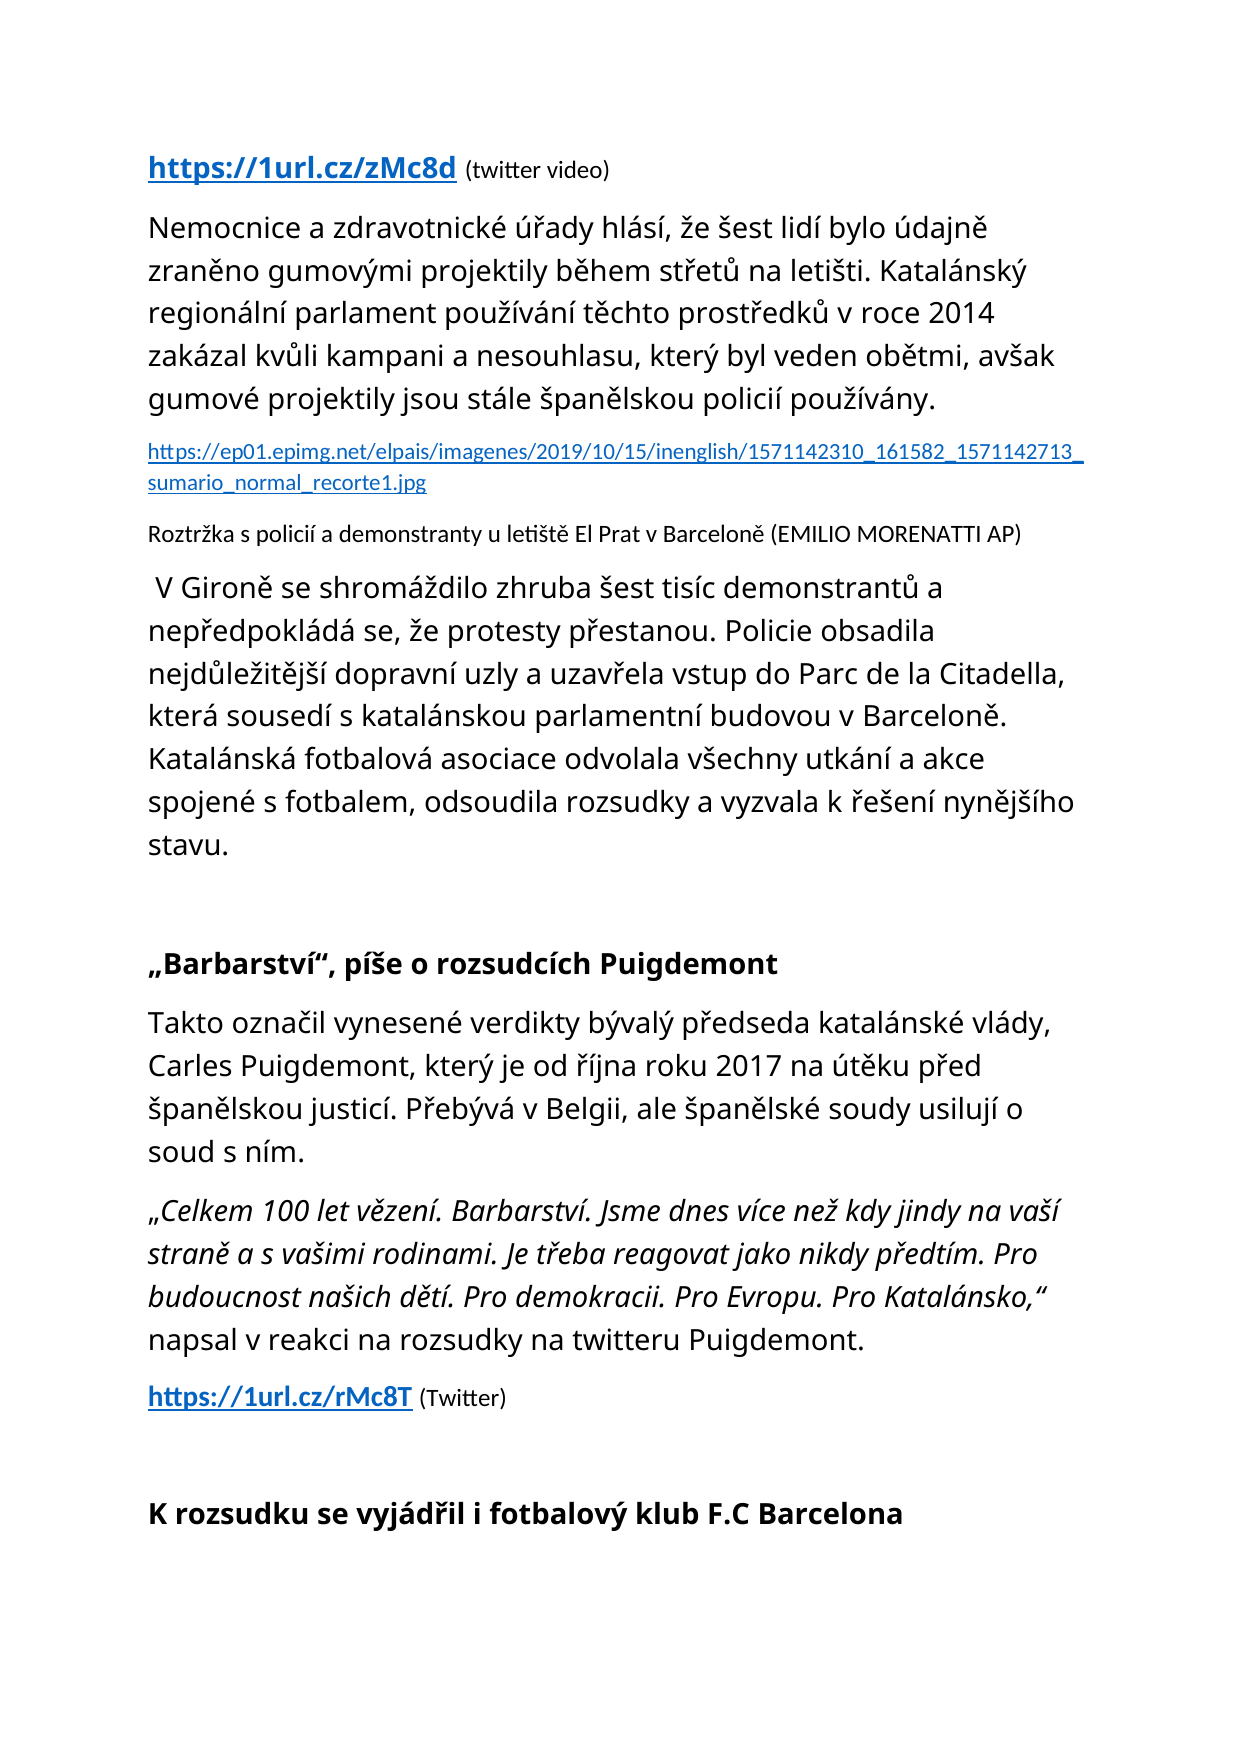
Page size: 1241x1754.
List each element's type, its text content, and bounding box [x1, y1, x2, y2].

text https://1url.cz/zMc8d (twitter video) [148, 148, 1093, 187]
text „Celkem 100 let vězení. Barbarství. Jsme dnes více než kdy jindy na vaší straně a s vašimi rodinami. Je třeba reagovat jako nikdy předtím. Pro budoucnost našich dětí. Pro demokracii. Pro Evropu. Pro Katalánsko,“ napsal v reakci na rozsudky na twitteru Puigdemont. [148, 1191, 1093, 1359]
text Nemocnice a zdravotnické úřady hlásí, že šest lidí bylo údajně zraněno gumovými projektily během střetů na letišti. Katalánský regionální parlament používání těchto prostředků v roce 2014 zakázal kvůli kampani a nesouhlasu, který byl veden obětmi, avšak gumové projektily jsou stále španělskou policií používány. [148, 207, 1093, 418]
text Roztržka s policií a demonstranty u letiště El Prat v Barceloně (EMILIO MORENATTI AP) [148, 438, 1093, 548]
text „Barbarství“, píše o rozsudcích Puigdemont [148, 943, 1093, 983]
text https://1url.cz/rMc8T (Twitter) [148, 1378, 1093, 1414]
text V Gironě se shromáždilo zhruba šest tisíc demonstrantů a nepředpokládá se, že protesty přestanou. Policie obsadila nejdůležitější dopravní uzly a uzavřela vstup do Parc de la Citadella, která sousedí s katalánskou parlamentní budovou v Barceloně. Katalánská fotbalová asociace odvolala všechny utkání a akce spojené s fotbalem, odsoudila rozsudky a vyzvala k řešení nynějšího stavu. [148, 567, 1093, 864]
text K rozsudku se vyjádřil i fotbalový klub F.C Barcelona [148, 1493, 1093, 1533]
text Takto označil vynesené verdikty bývalý předseda katalánské vlády, Carles Puigdemont, který je od října roku 2017 na útěku před španělskou justicí. Přebývá v Belgii, ale španělské soudy usilují o soud s ním. [148, 1003, 1093, 1171]
